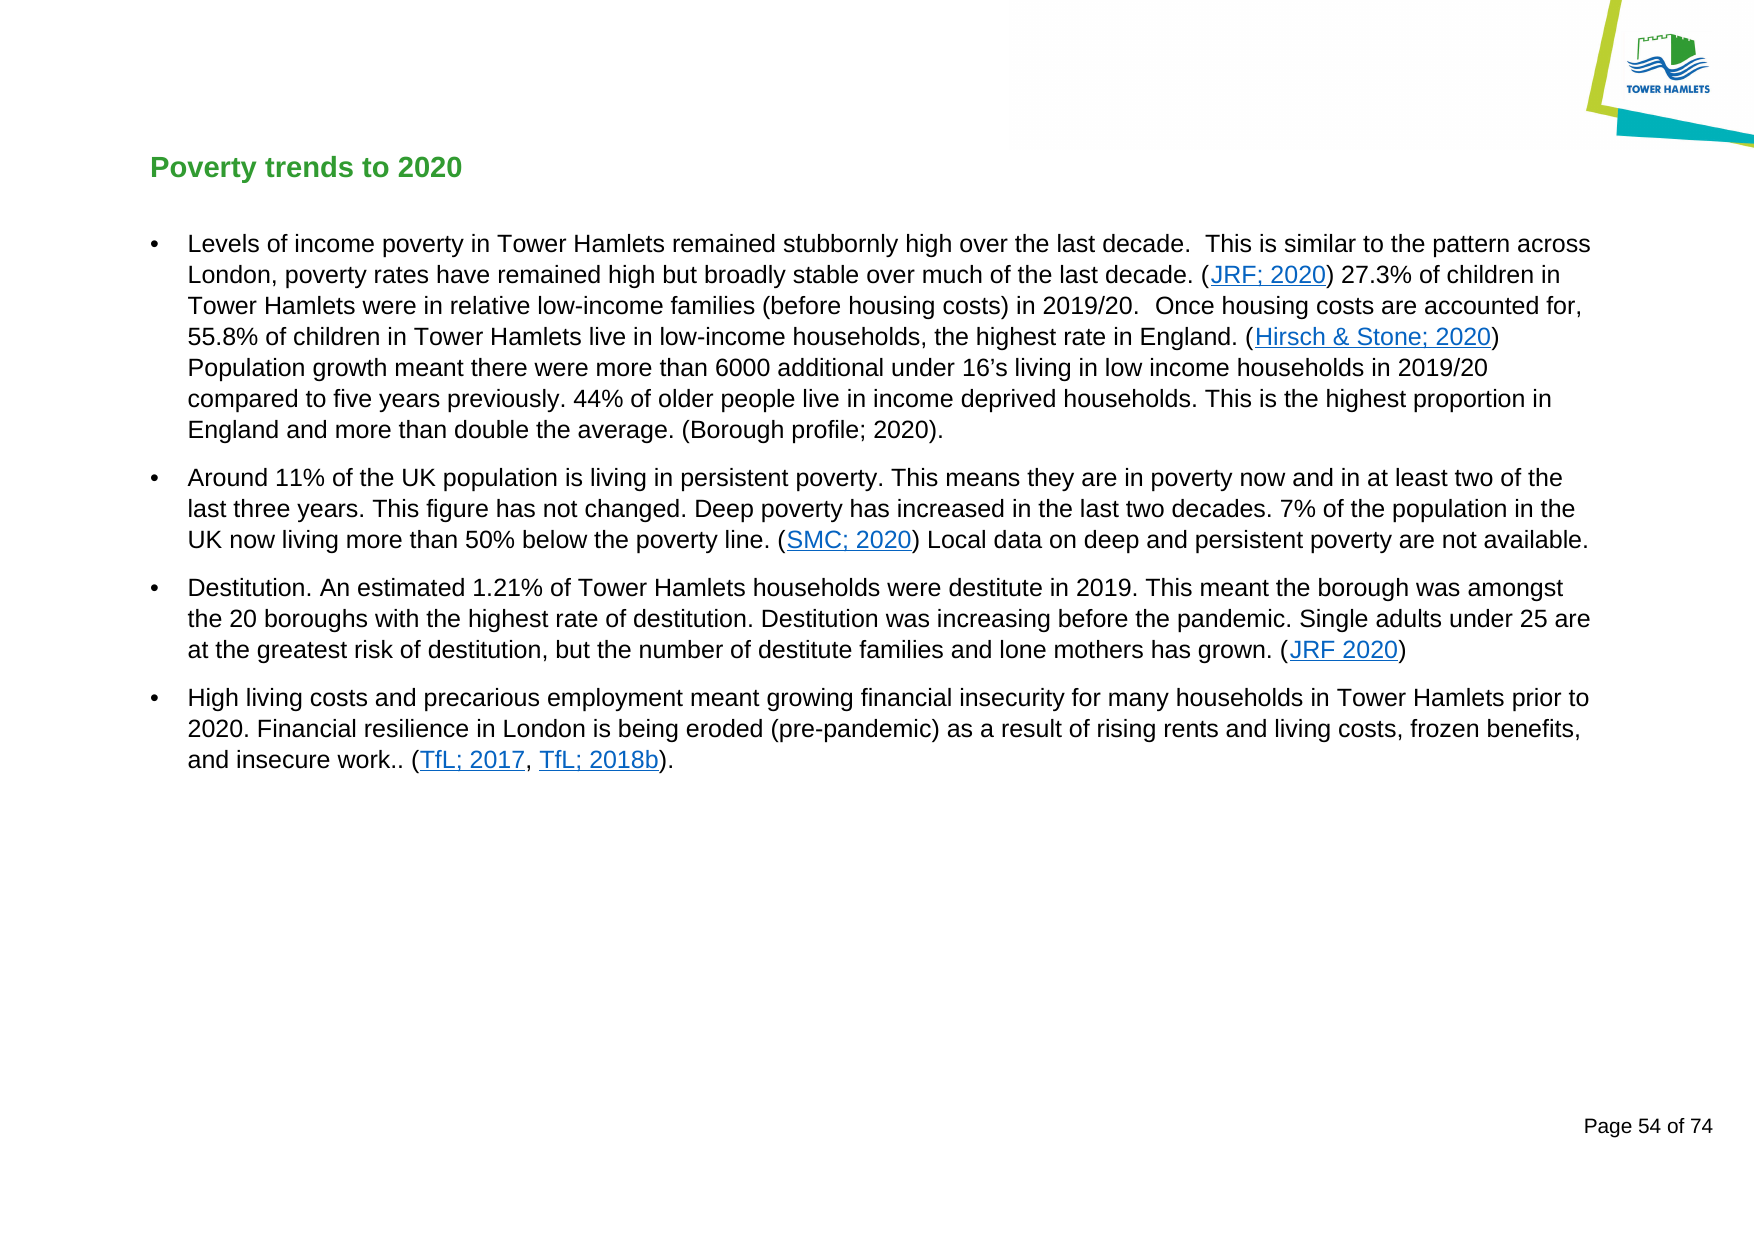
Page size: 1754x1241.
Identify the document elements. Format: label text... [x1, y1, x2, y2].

picture [1009, 0, 1754, 150]
list High living costs and precarious employment meant growing financial insecurity for many households in Tower Hamlets prior to 2020. Financial resilience in London is being eroded (pre-pandemic) as a result of rising rents and living costs, frozen benefits, and insecure work.. (TfL; 2017, TfL; 2018b). [150, 682, 1604, 773]
subtitle Poverty trends to 2020 [150, 150, 1604, 183]
list Around 11% of the UK population is living in persistent poverty. This means they are in poverty now and in at least two of the last three years. This figure has not changed. Deep poverty has increased in the last two decades. 7% of the population in the UK now living more than 50% below the poverty line. (SMC; 2020) Local data on deep and persistent poverty are not available. [150, 463, 1604, 554]
list Destitution. An estimated 1.21% of Tower Hamlets households were destitute in 2019. This meant the borough was amongst the 20 boroughs with the highest rate of destitution. Destitution was increasing before the pandemic. Single adults under 25 are at the greatest risk of destitution, but the number of destitute families and lone mothers has grown. (JRF 2020) [150, 573, 1604, 663]
list Levels of income poverty in Tower Hamlets remained stubbornly high over the last decade. This is similar to the pattern across London, poverty rates have remained high but broadly stable over much of the last decade. (JRF; 2020) 27.3% of children in Tower Hamlets were in relative low-income families (before housing costs) in 2019/20. Once housing costs are accounted for, 55.8% of children in Tower Hamlets live in low-income households, the highest rate in England. (Hirsch & Stone; 2020) Population growth meant there were more than 6000 additional under 16’s living in low income households in 2019/20 compared to five years previously. 44% of older people live in income deprived households. This is the highest proportion in England and more than double the average. (Borough profile; 2020). [150, 229, 1604, 444]
